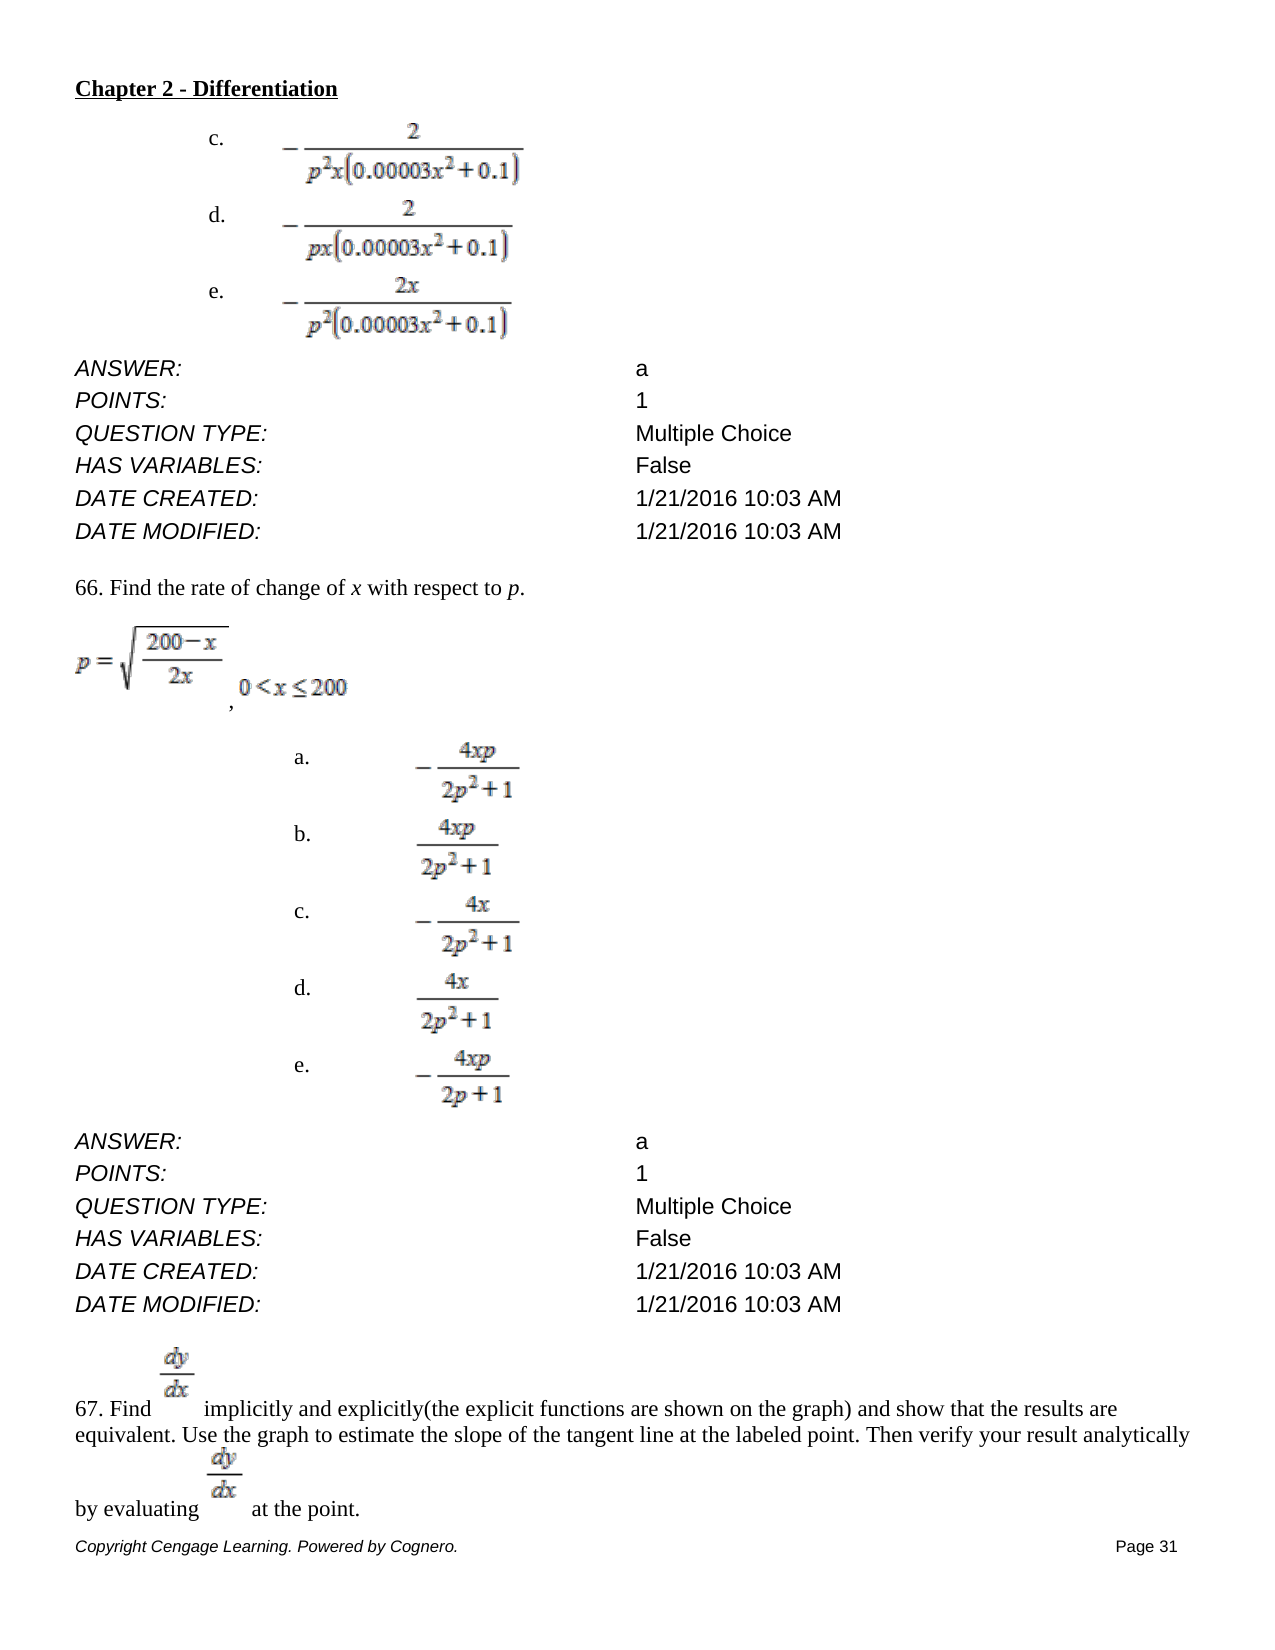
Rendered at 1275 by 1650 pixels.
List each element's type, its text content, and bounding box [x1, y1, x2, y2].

picture [239, 679, 348, 709]
picture [281, 200, 516, 267]
picture [414, 819, 502, 886]
picture [157, 1347, 198, 1416]
picture [414, 896, 523, 963]
table_header 66. ​Find the rate of change of x with respect to p. ​ , ​ [75, 574, 1200, 1320]
picture [204, 1447, 246, 1517]
picture [75, 626, 229, 709]
picture [281, 277, 515, 344]
picture [281, 123, 527, 190]
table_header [75, 121, 1200, 547]
picture [414, 742, 523, 809]
picture [414, 1050, 513, 1117]
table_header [75, 1347, 1200, 1521]
picture [414, 973, 502, 1040]
